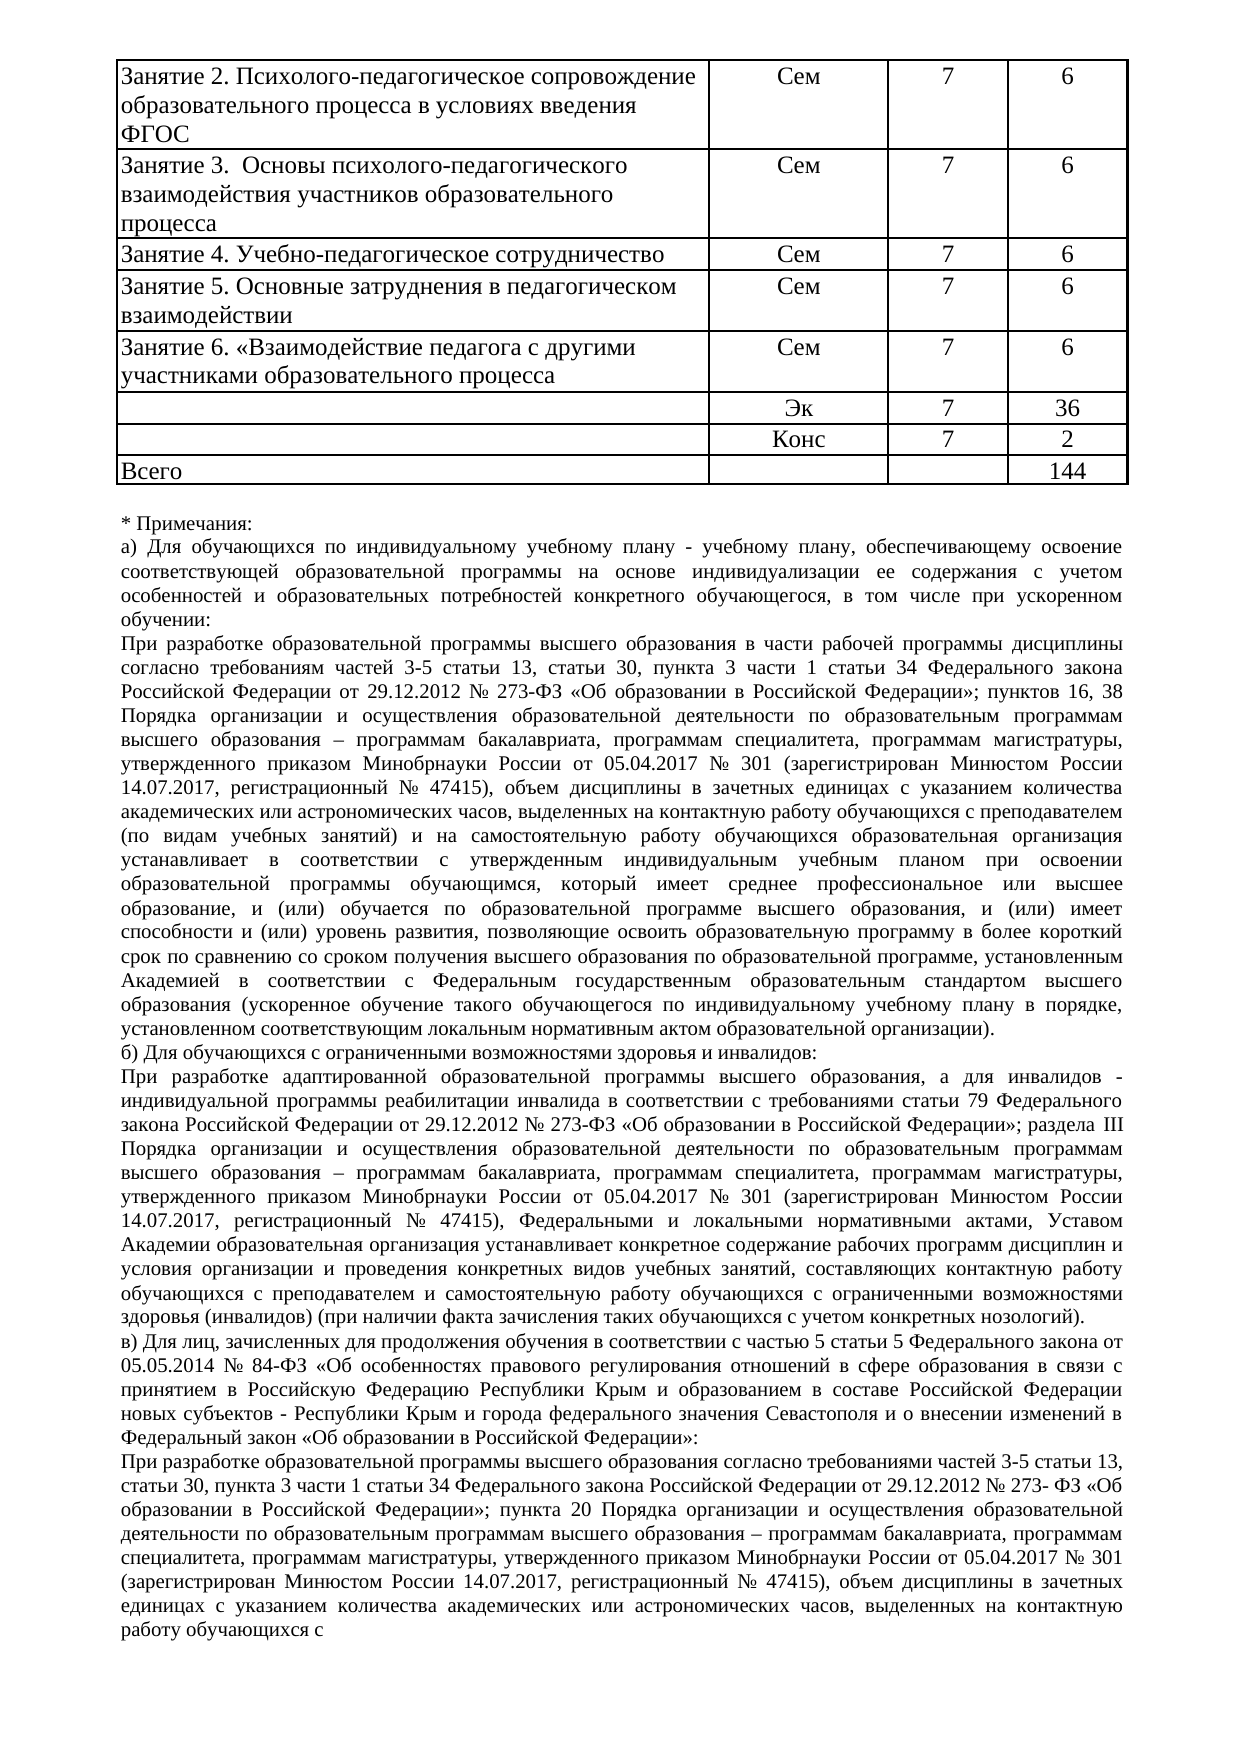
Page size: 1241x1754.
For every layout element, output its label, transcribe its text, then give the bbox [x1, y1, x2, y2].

table_cell 7 [889, 150, 1007, 237]
table_cell Занятие 3. Основы психолого-педагогического взаимодействия участников образовательного процесса [118, 150, 708, 237]
table_cell 7 [889, 271, 1007, 330]
table_cell 7 [889, 239, 1007, 269]
table_cell Сем [710, 332, 887, 391]
table_cell 7 [889, 393, 1007, 422]
table_cell [118, 393, 708, 422]
table_cell 6 [1009, 271, 1126, 330]
table_header 7 [889, 61, 1007, 148]
table_header Занятие 2. Психолого-педагогическое сопровождение образовательного процесса в условиях введения ФГОС [118, 61, 708, 148]
table_cell [118, 425, 708, 454]
table_cell [710, 456, 887, 483]
table_cell 7 [889, 332, 1007, 391]
table_cell [889, 456, 1007, 483]
table_cell Эк [710, 393, 887, 422]
table_cell Занятие 5. Основные затруднения в педагогическом взаимодействии [118, 271, 708, 330]
table_cell Занятие 6. «Взаимодействие педагога с другими участниками образовательного процесса [118, 332, 708, 391]
table_header Сем [710, 61, 887, 148]
table_cell Всего [118, 456, 708, 483]
table_cell 7 [889, 425, 1007, 454]
table_cell 6 [1009, 332, 1126, 391]
table_cell 2 [1009, 425, 1126, 454]
table_cell Сем [710, 150, 887, 237]
table_cell 36 [1009, 393, 1126, 422]
table_cell 6 [1009, 150, 1126, 237]
table_cell 6 [1009, 239, 1126, 269]
table_cell 144 [1009, 456, 1126, 483]
table_cell * Примечания: а) Для обучающихся по индивидуальному учебному плану - учебному плану, обеспечивающему освоение соответствующей образовательной программы на основе индивидуализации ее содержания с учетом особенностей и образовательных потребностей конкретного обучающегося, в том числе при ускоренном обучении: При разработке образовательной программы высшего образования в части рабочей программы дисциплины согласно требованиям частей 3-5 статьи 13, статьи 30, пункта 3 части 1 статьи 34 Федерального закона Российской Федерации от 29.12.2012 № 273-ФЗ «Об образовании в Российской Федерации»; пунктов 16, 38 Порядка организации и осуществления образовательной деятельности по образовательным программам высшего образования – программам бакалавриата, программам специалитета, программам магистратуры, утвержденного приказом Минобрнауки России от 05.04.2017 № 301 (зарегистрирован Минюстом России 14.07.2017, регистрационный № 47415), объем дисциплины в зачетных единицах с указанием количества академических или астрономических часов, выделенных на контактную работу обучающихся с преподавателем (по видам учебных занятий) и на самостоятельную работу обучающихся образовательная организация устанавливает в соответствии с утвержденным индивидуальным учебным планом при освоении образовательной программы обучающимся, который имеет среднее профессиональное или высшее образование, и (или) обучается по образовательной программе высшего образования, и (или) имеет способности и (или) уровень развития, позволяющие освоить образовательную программу в более короткий срок по сравнению со сроком получения высшего образования по образовательной программе, установленным Академией в соответствии с Федеральным государственным образовательным стандартом высшего образования (ускоренное обучение такого обучающегося по индивидуальному учебному плану в порядке, установленном соответствующим локальным нормативным актом образовательной организации). б) Для обучающихся с ограниченными возможностями здоровья и инвалидов: При разработке адаптированной образовательной программы высшего образования, а для инвалидов - индивидуальной программы реабилитации инвалида в соответствии с требованиями статьи 79 Федерального закона Российской Федерации от 29.12.2012 № 273-ФЗ «Об образовании в Российской Федерации»; раздела III Порядка организации и осуществления образовательной деятельности по образовательным программам высшего образования – программам бакалавриата, программам специалитета, программам магистратуры, утвержденного приказом Минобрнауки России от 05.04.2017 № 301 (зарегистрирован Минюстом России 14.07.2017, регистрационный № 47415), Федеральными и локальными нормативными актами, Уставом Академии образовательная организация устанавливает конкретное содержание рабочих программ дисциплин и условия организации и проведения конкретных видов учебных занятий, составляющих контактную работу обучающихся с преподавателем и самостоятельную работу обучающихся с ограниченными возможностями здоровья (инвалидов) (при наличии факта зачисления таких обучающихся с учетом конкретных нозологий). в) Для лиц, зачисленных для продолжения обучения в соответствии с частью 5 статьи 5 Федерального закона от 05.05.2014 № 84-ФЗ «Об особенностях правового регулирования отношений в сфере образования в связи с принятием в Российскую Федерацию Республики Крым и образованием в составе Российской Федерации новых субъектов - Республики Крым и города федерального значения Севастополя и о внесении изменений в Федеральный закон «Об образовании в Российской Федерации»: При разработке образовательной программы высшего образования согласно требованиями частей 3-5 статьи 13, статьи 30, пункта 3 части 1 статьи 34 Федерального закона Российской Федерации от 29.12.2012 № 273- ФЗ «Об образовании в Российской Федерации»; пункта 20 Порядка организации и осуществления образовательной деятельности по образовательным программам высшего образования – программам бакалавриата, программам специалитета, программам магистратуры, утвержденного приказом Минобрнауки России от 05.04.2017 № 301 (зарегистрирован Минюстом России 14.07.2017, регистрационный № 47415), объем дисциплины в зачетных единицах с указанием количества академических или астрономических часов, выделенных на контактную работу обучающихся с [117, 485, 1127, 1662]
table_cell Конс [710, 425, 887, 454]
table_cell Занятие 4. Учебно-педагогическое сотрудничество [118, 239, 708, 269]
table_header 6 [1009, 61, 1126, 148]
table_cell Сем [710, 239, 887, 269]
table_cell Сем [710, 271, 887, 330]
